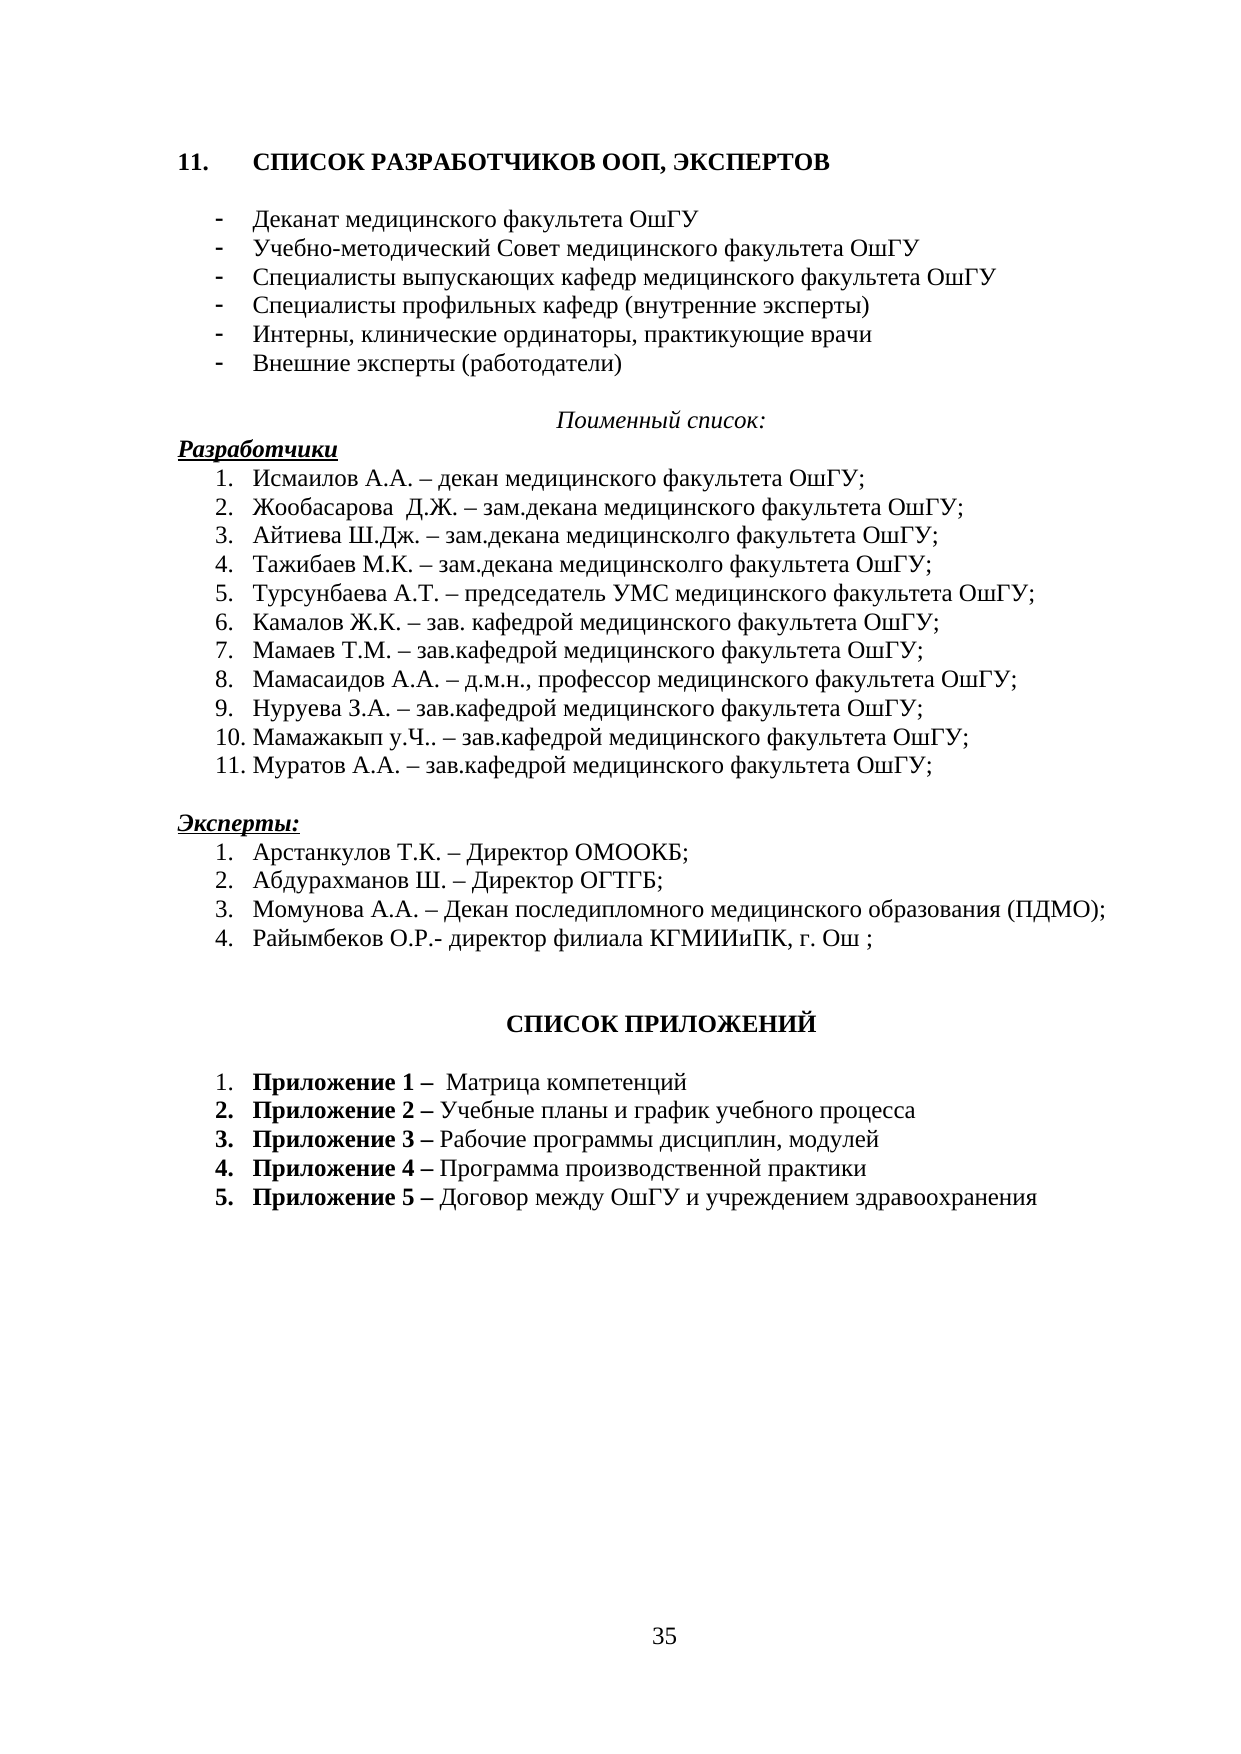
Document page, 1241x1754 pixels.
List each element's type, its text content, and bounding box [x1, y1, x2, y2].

list Мамажакып у.Ч.. – зав.кафедрой медицинского факультета ОшГУ; [215, 722, 1145, 751]
list Райымбеков О.Р.- директор филиала КГМИИиПК, г. Ош ; [215, 923, 449, 952]
list Деканат медицинского факультета ОшГУ [215, 204, 1145, 233]
list Исмаилов А.А. – декан медицинского факультета ОшГУ; [215, 463, 1145, 492]
list Абдурахманов Ш. – Директор ОГТГБ; [215, 866, 1145, 894]
list Тажибаев М.К. – зам.декана медицинсколго факультета ОшГУ; [215, 549, 1145, 578]
list Муратов А.А. – зав.кафедрой медицинского факультета ОшГУ; [215, 751, 1145, 779]
list Приложение 3 – Рабочие программы дисциплин, модулей [215, 1124, 1145, 1153]
list Нуруева З.А. – зав.кафедрой медицинского факультета ОшГУ; [215, 693, 1145, 722]
list Мамаев Т.М. – зав.кафедрой медицинского факультета ОшГУ; [215, 636, 1145, 664]
list Жообасарова Д.Ж. – зам.декана медицинского факультета ОшГУ; [215, 492, 1145, 521]
list Момунова А.А. – Декан последипломного медицинского образования (ПДМО); [215, 894, 1145, 923]
list Специалисты выпускающих кафедр медицинского факультета ОшГУ [215, 262, 1145, 291]
text Эксперты: [177, 808, 1145, 837]
text Разработчики [177, 434, 1145, 463]
list Приложение 1 – Матрица компетенций [215, 1067, 1145, 1096]
list Камалов Ж.К. – зав. кафедрой медицинского факультета ОшГУ; [215, 607, 1145, 636]
list Мамасаидов А.А. – д.м.н., профессор медицинского факультета ОшГУ; [215, 664, 1145, 693]
list Учебно-методический Совет медицинского факультета ОшГУ [215, 233, 1145, 262]
list Интерны, клинические ординаторы, практикующие врачи [215, 319, 1145, 348]
list Приложение 2 – Учебные планы и график учебного процесса [215, 1096, 1145, 1124]
list Внешние эксперты (работодатели) [215, 348, 1145, 377]
list Айтиева Ш.Дж. – зам.декана медицинсколго факультета ОшГУ; [215, 521, 1145, 549]
text СПИСОК ПРИЛОЖЕНИЙ [177, 1009, 1145, 1038]
list СПИСОК РАЗРАБОТЧИКОВ ООП, ЭКСПЕРТОВ [177, 147, 1145, 176]
list Приложение 5 – Договор между ОшГУ и учреждением здравоохранения [215, 1182, 1145, 1211]
list Приложение 4 – Программа производственной практики [215, 1153, 1145, 1182]
text Поименный список: [177, 406, 1145, 434]
list Райымбеков О.Р.- директор филиала КГМИИиПК, г. Ош ; [859, 923, 1145, 952]
list Специалисты профильных кафедр (внутренние эксперты) [215, 291, 1145, 319]
list Турсунбаева А.Т. – председатель УМС медицинского факультета ОшГУ; [215, 578, 1145, 607]
list Арстанкулов Т.К. – Директор ОМООКБ; [215, 837, 1145, 866]
